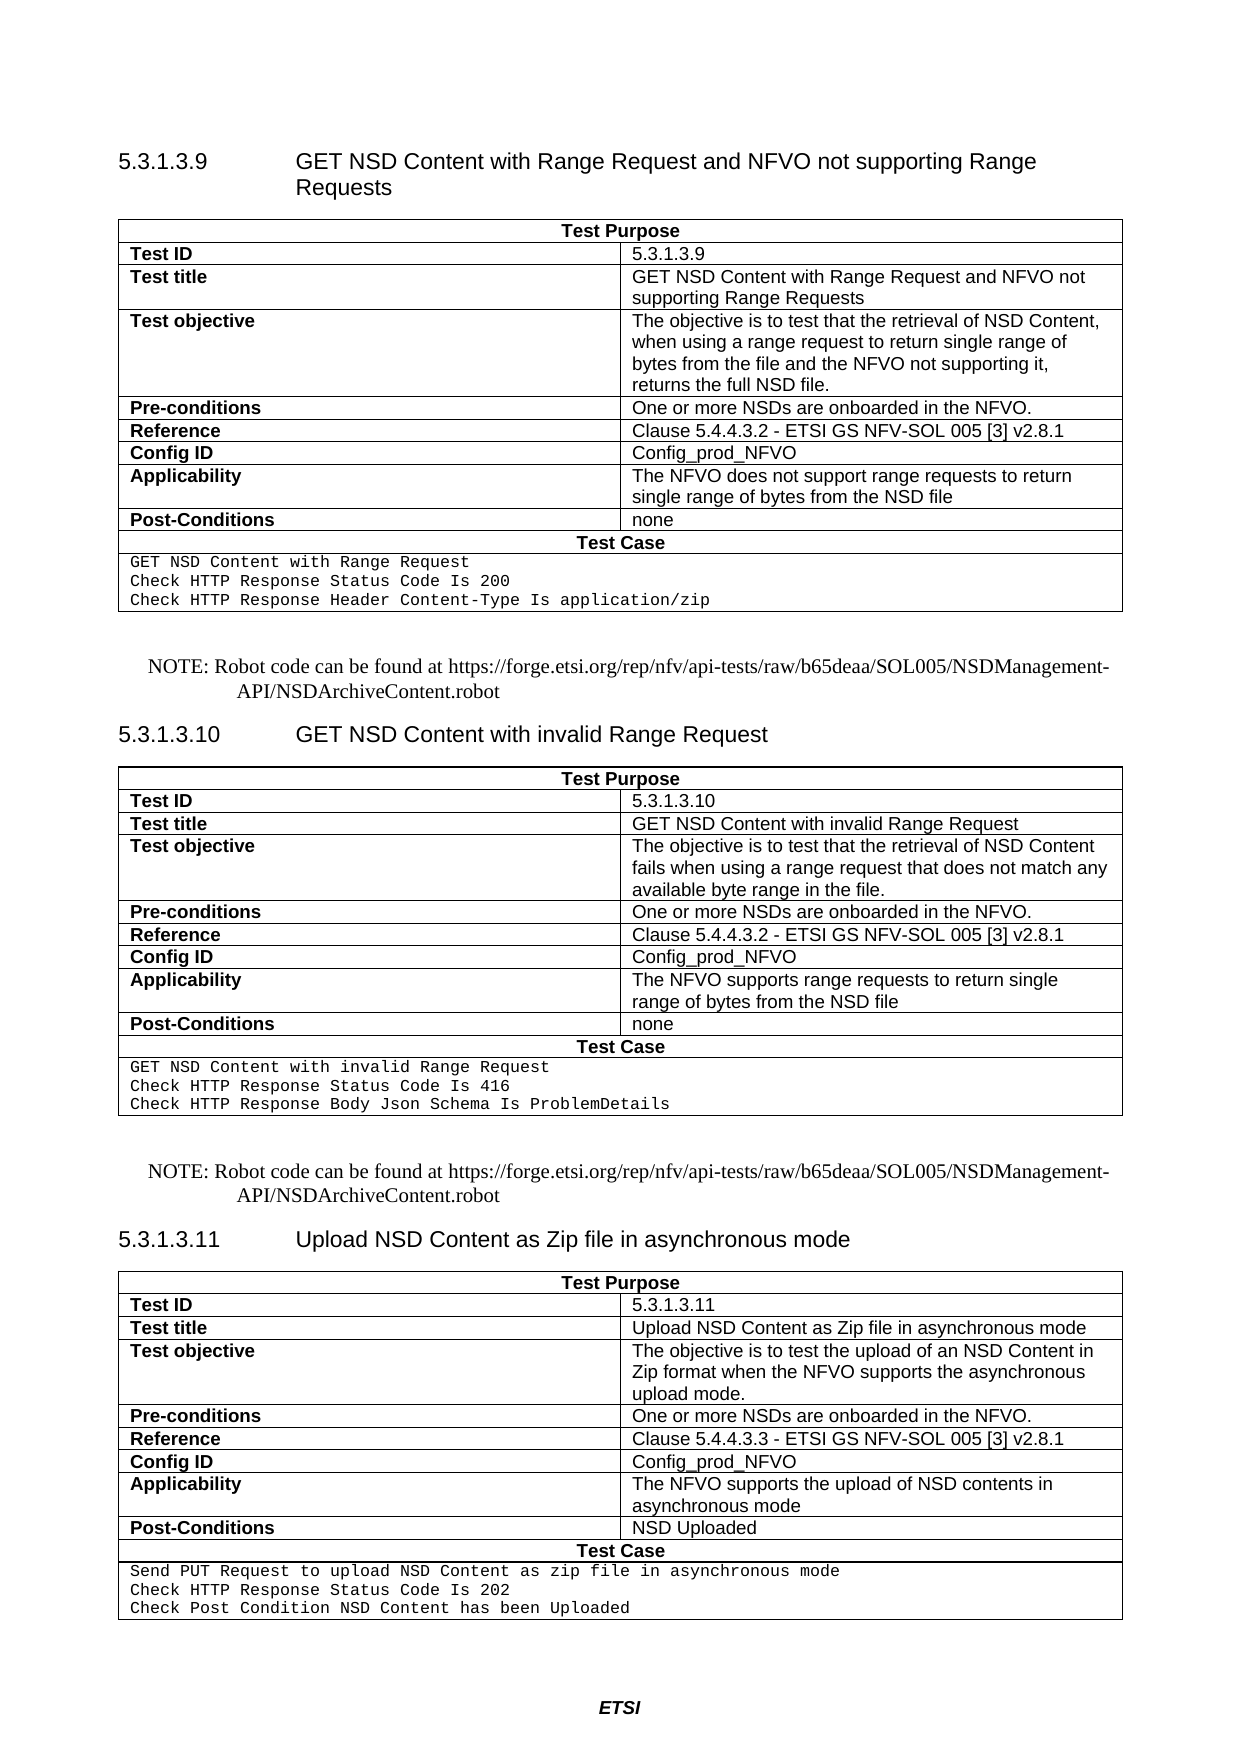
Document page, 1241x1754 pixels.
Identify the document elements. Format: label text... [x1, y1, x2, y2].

table_cell Reference [119, 1428, 620, 1449]
table_header Test Purpose [119, 768, 1122, 789]
table_cell Config ID [119, 1450, 620, 1472]
table_cell Test Case [119, 531, 1122, 553]
table_header Test Purpose [119, 220, 1122, 242]
text NOTE: Robot code can be found at https://forge.etsi.org/rep/nfv/api-tests/raw/b65deaa/SOL005/NSDManagement-API/NSDArchiveContent.robot [148, 654, 1122, 703]
table_cell Applicability [119, 969, 620, 1012]
text NOTE: Robot code can be found at https://forge.etsi.org/rep/nfv/api-tests/raw/b65deaa/SOL005/NSDManagement-API/NSDArchiveContent.robot [148, 1159, 1122, 1207]
table_cell Post-Conditions [119, 1013, 620, 1034]
table_cell The objective is to test that the retrieval of NSD Content, when using a range request to return single range of bytes from the file and the NFVO not supporting it, returns the full NSD file. [621, 310, 1122, 396]
table_cell Pre-conditions [119, 901, 620, 923]
table_cell Config_prod_NFVO [621, 946, 1122, 968]
table_cell Pre-conditions [119, 397, 620, 418]
table_header Test Purpose [119, 1272, 1122, 1293]
table_cell Test title [119, 813, 620, 834]
subtitle 5.3.1.3.11 Upload NSD Content as Zip file in asynchronous mode [118, 1226, 1122, 1252]
subtitle 5.3.1.3.9 GET NSD Content with Range Request and NFVO not supporting Range Requests [118, 148, 1122, 200]
table_cell The objective is to test the upload of an NSD Content in Zip format when the NFVO supports the asynchronous upload mode. [621, 1340, 1122, 1404]
table_cell 5.3.1.3.11 [621, 1294, 1122, 1316]
table_cell GET NSD Content with Range Request and NFVO not supporting Range Requests [621, 265, 1122, 308]
table_cell Pre-conditions [119, 1405, 620, 1427]
table_cell GET NSD Content with Range Request Check HTTP Response Status Code Is 200 Check HTTP Response Header Content-Type Is application/zip [119, 554, 1122, 611]
table_cell 5.3.1.3.9 [621, 243, 1122, 264]
table_cell The NFVO does not support range requests to return single range of bytes from the NSD file [621, 465, 1122, 508]
table_cell One or more NSDs are onboarded in the NFVO. [621, 901, 1122, 923]
table_cell Config ID [119, 442, 620, 464]
table_cell none [621, 1013, 1122, 1034]
table_cell Send PUT Request to upload NSD Content as zip file in asynchronous mode Check HTTP Response Status Code Is 202 Check Post Condition NSD Content has been Uploaded [119, 1563, 1122, 1619]
table_cell Post-Conditions [119, 509, 620, 530]
table_cell Test Case [119, 1540, 1122, 1561]
table_cell Config_prod_NFVO [621, 442, 1122, 464]
table_cell Applicability [119, 1473, 620, 1516]
table_cell Test ID [119, 790, 620, 812]
table_cell Test ID [119, 1294, 620, 1316]
table_cell Test objective [119, 1340, 620, 1404]
table_cell none [621, 509, 1122, 530]
table_cell Upload NSD Content as Zip file in asynchronous mode [621, 1317, 1122, 1338]
table_cell Test ID [119, 243, 620, 264]
table_cell Test title [119, 1317, 620, 1338]
table_cell One or more NSDs are onboarded in the NFVO. [621, 397, 1122, 418]
table_cell 5.3.1.3.10 [621, 790, 1122, 812]
table_cell Reference [119, 924, 620, 945]
table_cell GET NSD Content with invalid Range Request Check HTTP Response Status Code Is 416 Check HTTP Response Body Json Schema Is ProblemDetails [119, 1058, 1122, 1115]
table_cell Test Case [119, 1036, 1122, 1057]
table_cell The objective is to test that the retrieval of NSD Content fails when using a range request that does not match any available byte range in the file. [621, 835, 1122, 900]
table_cell Test title [119, 265, 620, 308]
table_cell Applicability [119, 465, 620, 508]
table_cell Clause 5.4.4.3.3 - ETSI GS NFV-SOL 005 [3] v2.8.1 [621, 1428, 1122, 1449]
table_cell Post-Conditions [119, 1517, 620, 1539]
table_cell The NFVO supports range requests to return single range of bytes from the NSD file [621, 969, 1122, 1012]
table_cell The NFVO supports the upload of NSD contents in asynchronous mode [621, 1473, 1122, 1516]
table_cell NSD Uploaded [621, 1517, 1122, 1539]
table_cell Clause 5.4.4.3.2 - ETSI GS NFV-SOL 005 [3] v2.8.1 [621, 420, 1122, 441]
table_cell Config_prod_NFVO [621, 1450, 1122, 1472]
table_cell One or more NSDs are onboarded in the NFVO. [621, 1405, 1122, 1427]
table_cell Test objective [119, 310, 620, 396]
table_cell Reference [119, 420, 620, 441]
table_cell Clause 5.4.4.3.2 - ETSI GS NFV-SOL 005 [3] v2.8.1 [621, 924, 1122, 945]
subtitle 5.3.1.3.10 GET NSD Content with invalid Range Request [118, 721, 1122, 748]
table_cell Test objective [119, 835, 620, 900]
table_cell Config ID [119, 946, 620, 968]
table_cell GET NSD Content with invalid Range Request [621, 813, 1122, 834]
